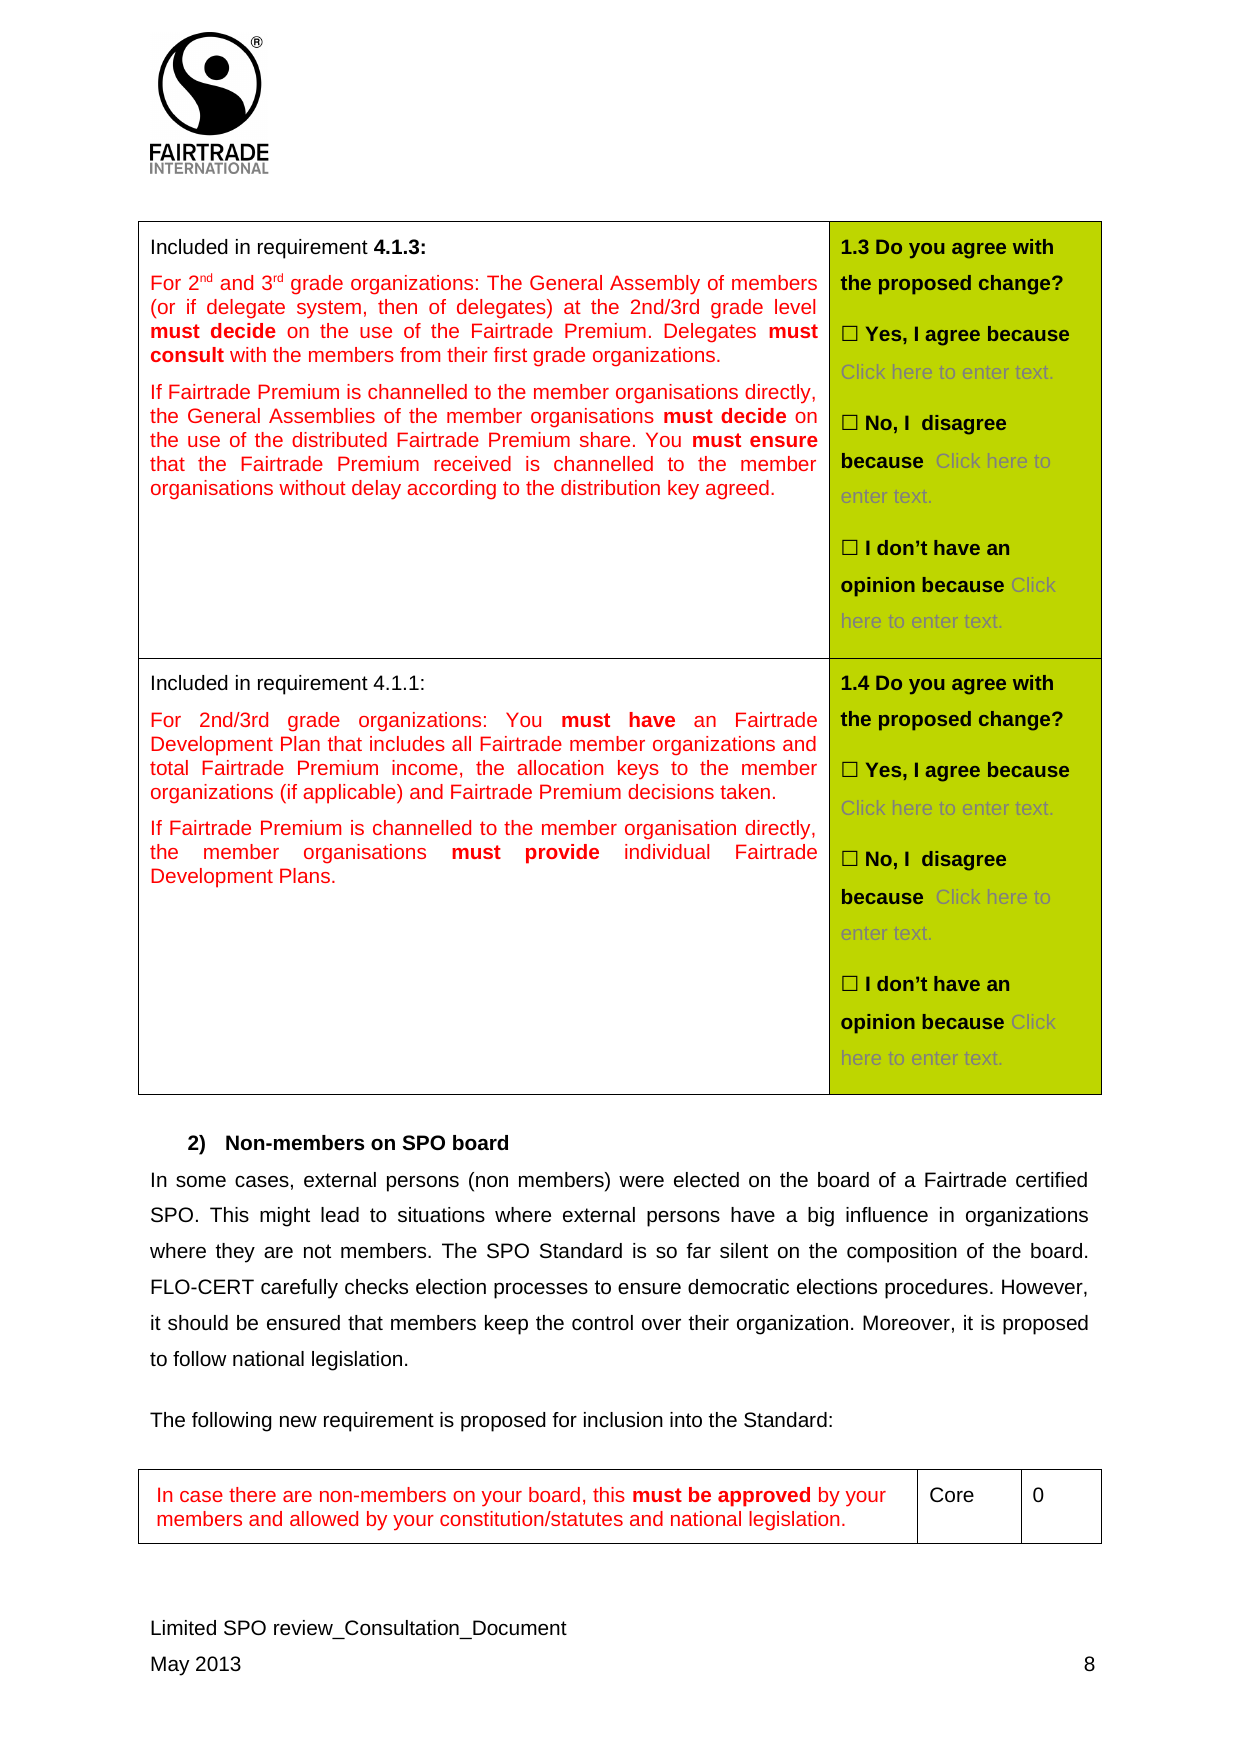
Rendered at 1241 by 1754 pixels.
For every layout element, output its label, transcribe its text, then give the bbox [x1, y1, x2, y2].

table_cell Included in requirement 4.1.3: For 2nd and 3rd grade organizations: The General Assembly of members (or if delegate system, then of delegates) at the 2nd/3rd grade level must decide on the use of the Fairtrade Premium. Delegates must consult with the members from their first grade organizations. If Fairtrade Premium is channelled to the member organisations directly, the General Assemblies of the member organisations must decide on the use of the distributed Fairtrade Premium share. You must ensure that the Fairtrade Premium received is channelled to the member organisations without delay according to the distribution key agreed. [139, 222, 829, 658]
table_cell 1.4 Do you agree with the proposed change? Yes, I agree because No, I disagree because I don’t have an opinion because [830, 659, 1101, 1094]
list Non-members on SPO board [187, 1131, 1090, 1155]
table_cell 1.3 Do you agree with the proposed change? Yes, I agree because No, I disagree because I don’t have an opinion because [830, 222, 1101, 658]
text The following new requirement is proposed for inclusion into the Standard: [150, 1408, 1090, 1432]
table_header In case there are non-members on your board, this must be approved by your members and allowed by your constitution/statutes and national legislation. [139, 1470, 917, 1543]
picture [150, 32, 269, 174]
table_cell Included in requirement 4.1.1: For 2nd/3rd grade organizations: You must have an Fairtrade Development Plan that includes all Fairtrade member organizations and total Fairtrade Premium income, the allocation keys to the member organizations (if applicable) and Fairtrade Premium decisions taken. If Fairtrade Premium is channelled to the member organisation directly, the member organisations must provide individual Fairtrade Development Plans. [139, 659, 829, 1094]
table_header Core [918, 1470, 1021, 1543]
text In some cases, external persons (non members) were elected on the board of a Fairtrade certified SPO. This might lead to situations where external persons have a big influence in organizations where they are not members. The SPO Standard is so far silent on the composition of the board. FLO-CERT carefully checks election processes to ensure democratic elections procedures. However, it should be ensured that members keep the control over their organization. Moreover, it is proposed to follow national legislation. [150, 1167, 1090, 1371]
table_header 0 [1022, 1470, 1101, 1543]
